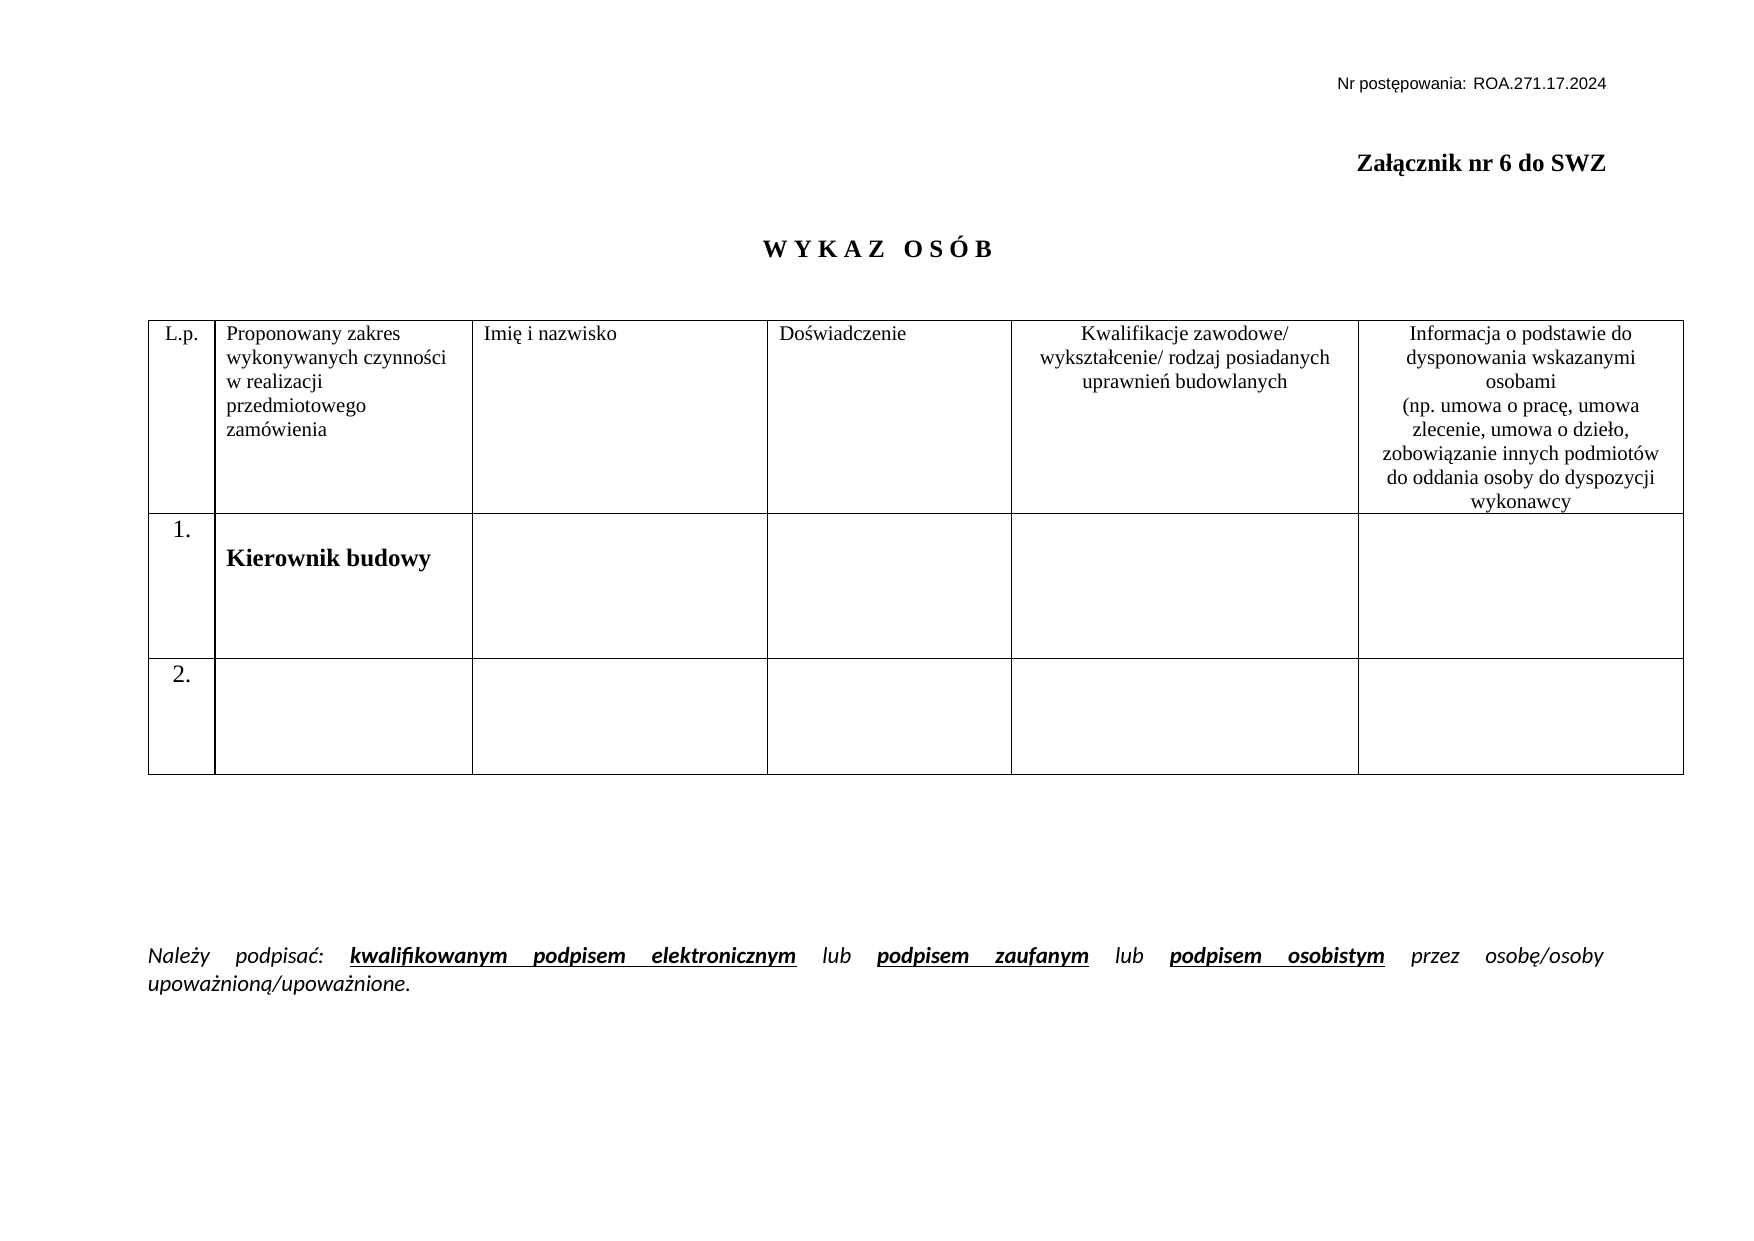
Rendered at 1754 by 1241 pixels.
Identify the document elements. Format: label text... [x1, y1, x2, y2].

table_header Proponowany zakres wykonywanych czynności w realizacji przedmiotowego zamówienia [216, 321, 472, 513]
table_cell 1. [149, 514, 214, 658]
table_cell [1012, 514, 1358, 658]
text Załącznik nr 6 do SWZ [148, 148, 1606, 176]
table_cell Kierownik budowy [216, 514, 472, 658]
table_cell [473, 514, 767, 658]
table_header Imię i nazwisko [473, 321, 767, 513]
text W Y K A Z O S Ó B [148, 234, 1606, 263]
table_cell 2. [149, 659, 214, 774]
table_cell [768, 514, 1011, 658]
table_header Informacja o podstawie do dysponowania wskazanymi osobami (np. umowa o pracę, umowa zlecenie, umowa o dzieło, zobowiązanie innych podmiotów do oddania osoby do dyspozycji wykonawcy [1359, 321, 1683, 513]
table_cell [1012, 659, 1358, 774]
table_header Kwalifikacje zawodowe/ wykształcenie/ rodzaj posiadanych uprawnień budowlanych [1012, 321, 1358, 513]
table_header Doświadczenie [768, 321, 1011, 513]
table_cell [1359, 659, 1683, 774]
table_header L.p. [149, 321, 214, 513]
table_cell [473, 659, 767, 774]
table_cell [768, 659, 1011, 774]
text Należy podpisać: kwalifikowanym podpisem elektronicznym lub podpisem zaufanym lub podpisem osobistym przez osobę/osoby upoważnioną/upoważnione. [148, 942, 1606, 998]
table_cell [1359, 514, 1683, 658]
table_cell [216, 659, 472, 774]
